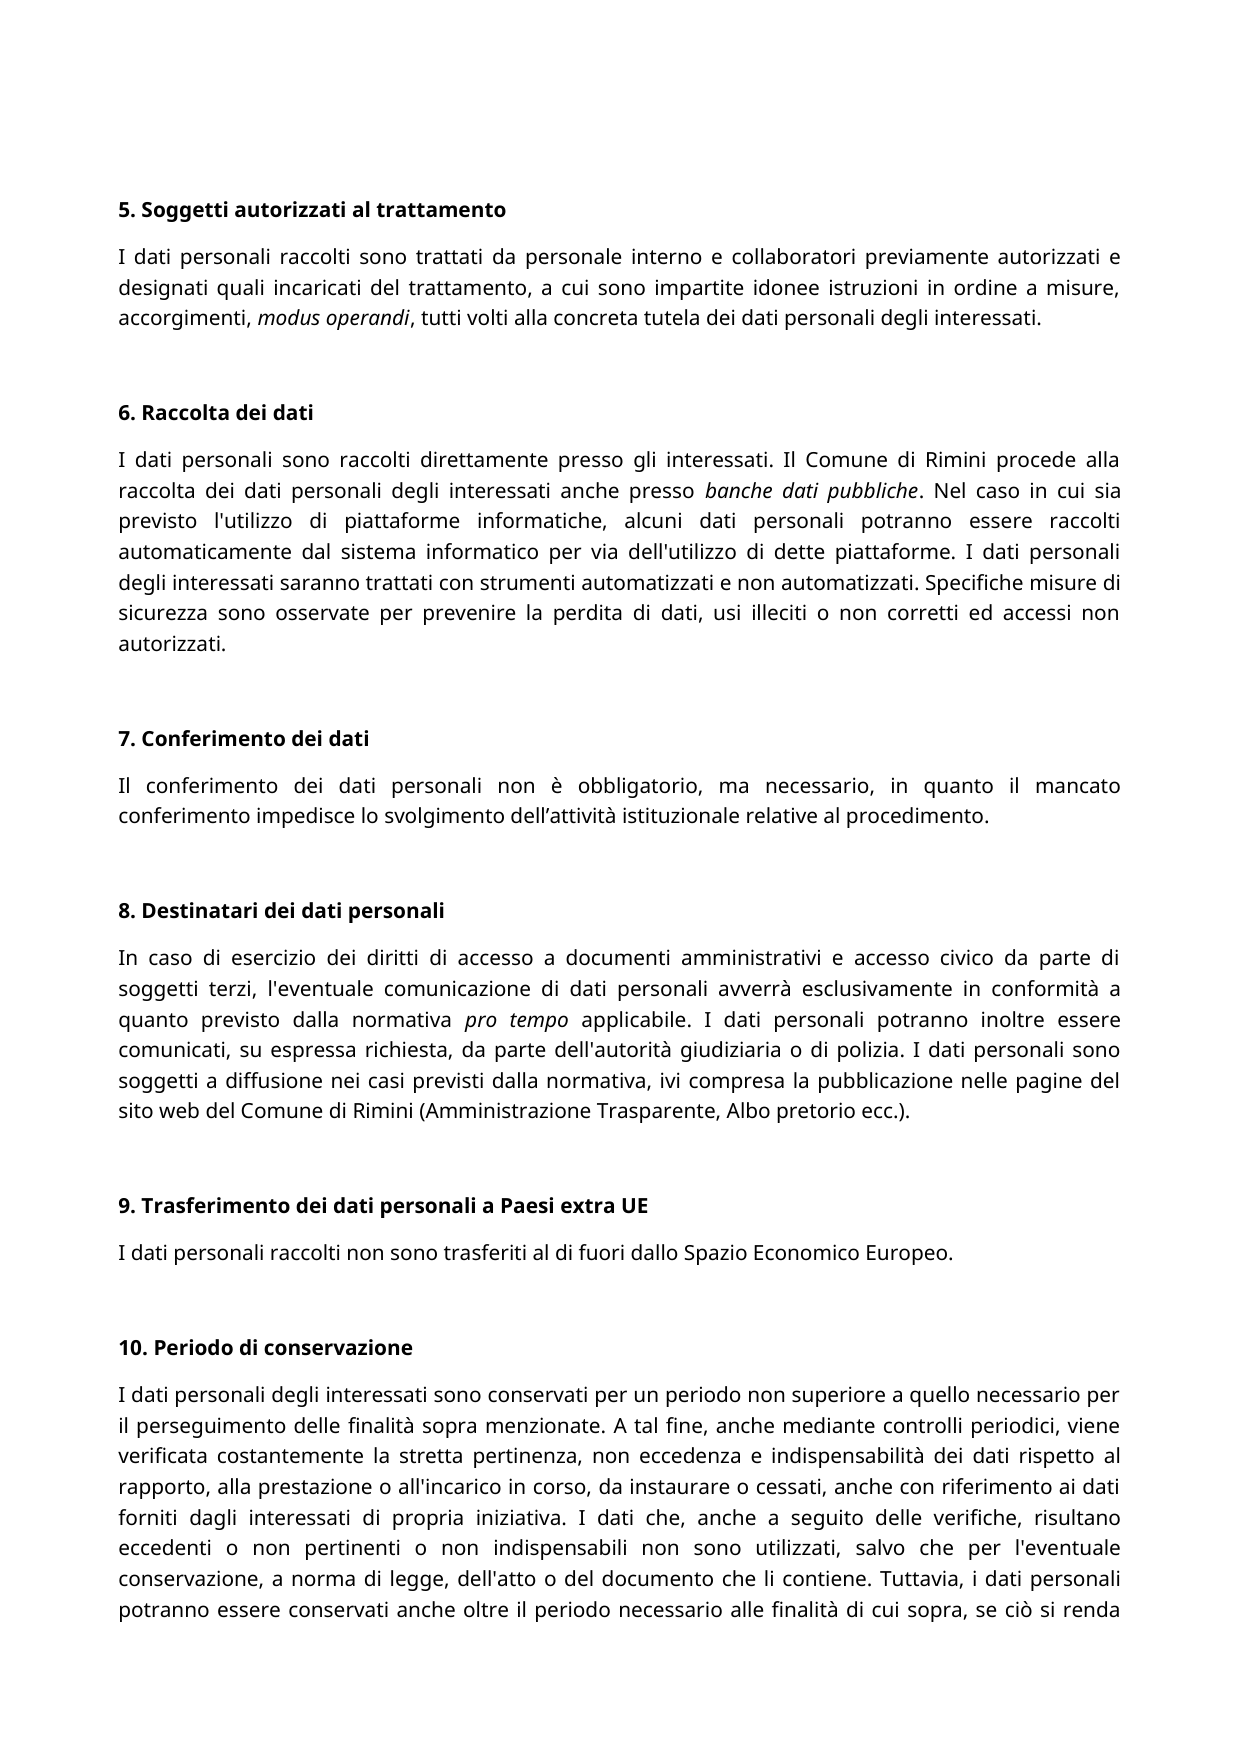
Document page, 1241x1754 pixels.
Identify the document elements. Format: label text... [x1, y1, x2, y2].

text I dati personali sono raccolti direttamente presso gli interessati. Il Comune di Rimini procede alla raccolta dei dati personali degli interessati anche presso banche dati pubbliche. Nel caso in cui sia previsto l'utilizzo di piattaforme informatiche, alcuni dati personali potranno essere raccolti automaticamente dal sistema informatico per via dell'utilizzo di dette piattaforme. I dati personali degli interessati saranno trattati con strumenti automatizzati e non automatizzati. Specifiche misure di sicurezza sono osservate per prevenire la perdita di dati, usi illeciti o non corretti ed accessi non autorizzati. [118, 445, 1122, 657]
text 10. Periodo di conservazione [118, 1333, 1122, 1361]
text Il conferimento dei dati personali non è obbligatorio, ma necessario, in quanto il mancato conferimento impedisce lo svolgimento dell’attività istituzionale relative al procedimento. [118, 771, 1122, 830]
text 5. Soggetti autorizzati al trattamento [118, 195, 1122, 223]
text 6. Raccolta dei dati [118, 398, 1122, 426]
text I dati personali raccolti non sono trasferiti al di fuori dallo Spazio Economico Europeo. [118, 1238, 1122, 1267]
text I dati personali raccolti sono trattati da personale interno e collaboratori previamente autorizzati e designati quali incaricati del trattamento, a cui sono impartite idonee istruzioni in ordine a misure, accorgimenti, modus operandi, tutti volti alla concreta tutela dei dati personali degli interessati. [118, 242, 1122, 332]
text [118, 1380, 1122, 1623]
text 7. Conferimento dei dati [118, 724, 1122, 752]
text 9. Trasferimento dei dati personali a Paesi extra UE [118, 1191, 1122, 1219]
text In caso di esercizio dei diritti di accesso a documenti amministrativi e accesso civico da parte di soggetti terzi, l'eventuale comunicazione di dati personali avverrà esclusivamente in conformità a quanto previsto dalla normativa pro tempo applicabile. I dati personali potranno inoltre essere comunicati, su espressa richiesta, da parte dell'autorità giudiziaria o di polizia. I dati personali sono soggetti a diffusione nei casi previsti dalla normativa, ivi compresa la pubblicazione nelle pagine del sito web del Comune di Rimini (Amministrazione Trasparente, Albo pretorio ecc.). [118, 943, 1122, 1125]
text 8. Destinatari dei dati personali [118, 896, 1122, 924]
